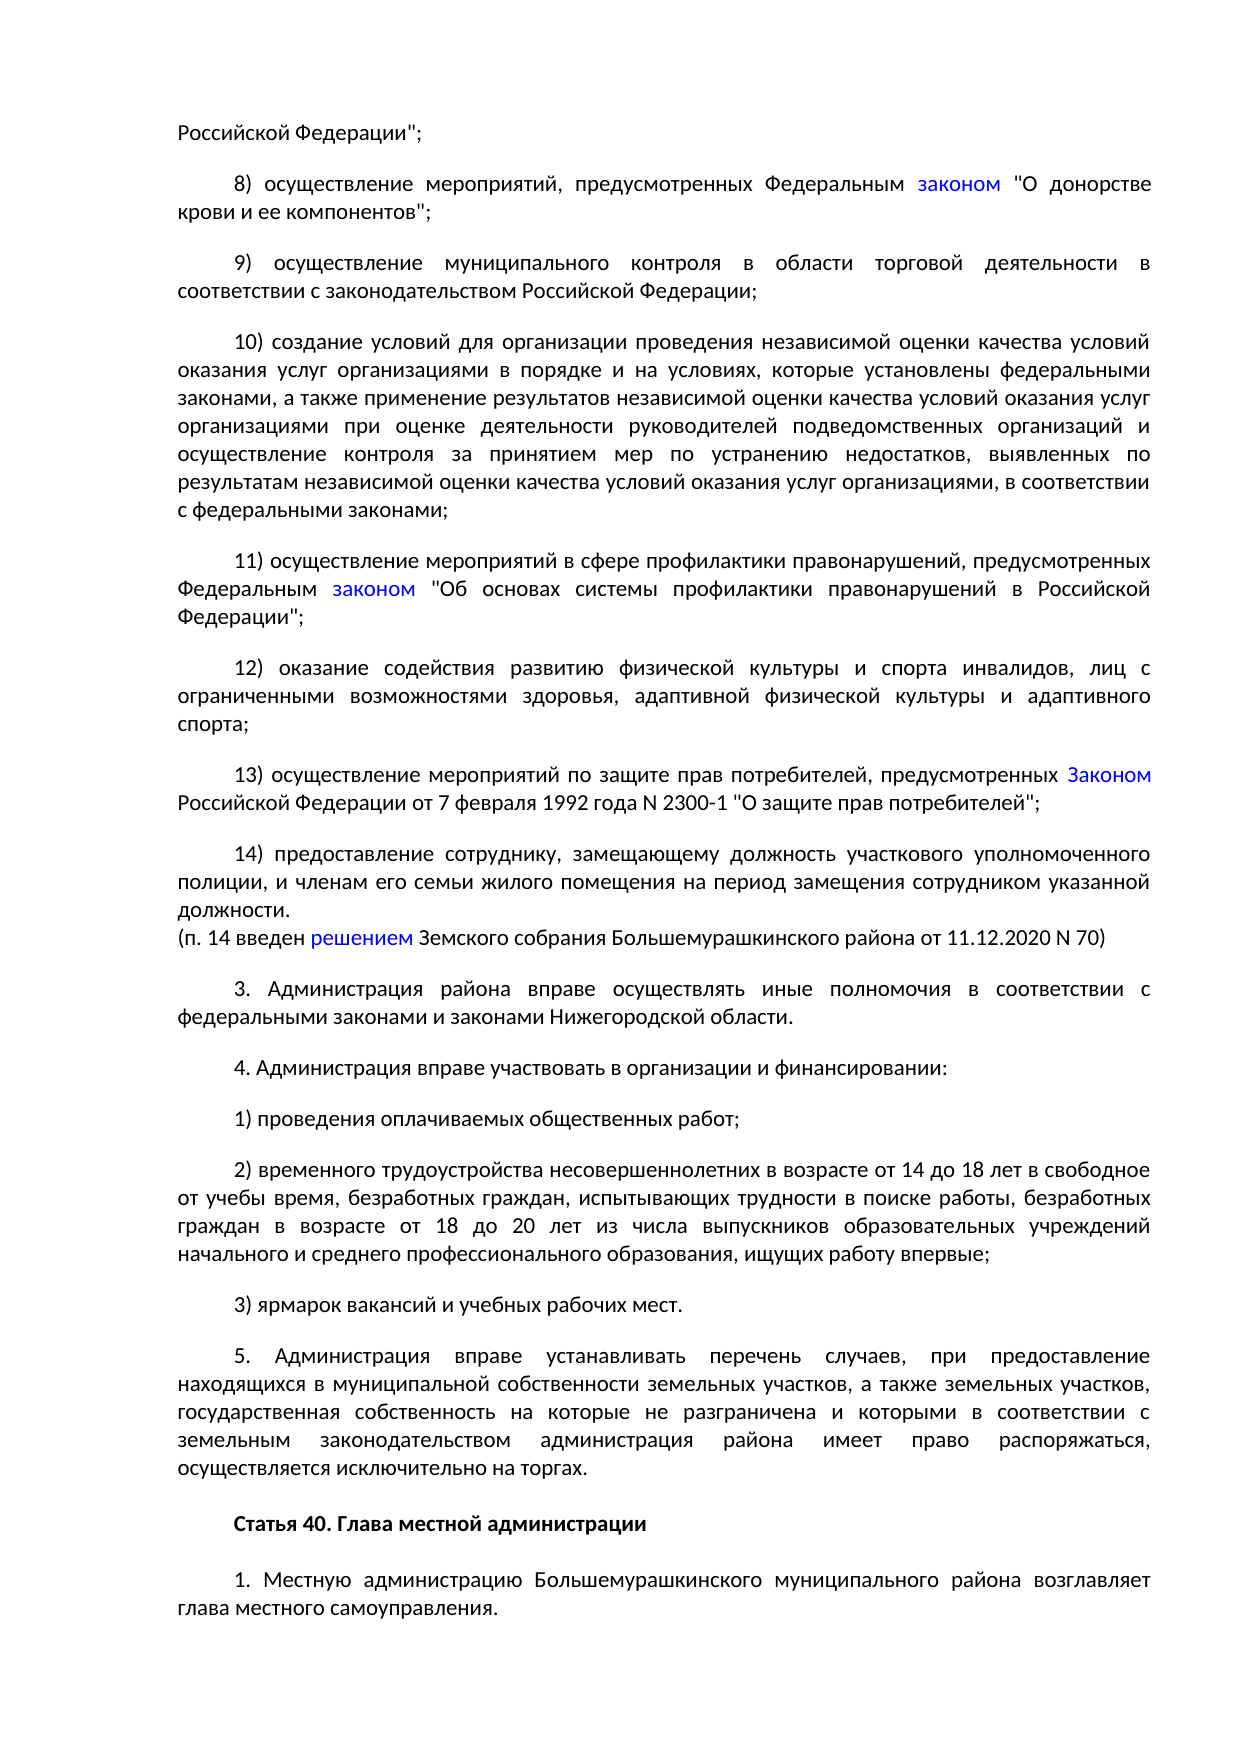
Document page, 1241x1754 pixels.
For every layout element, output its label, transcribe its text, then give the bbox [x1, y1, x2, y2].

text 9) осуществление муниципального контроля в области торговой деятельности в соответствии с законодательством Российской Федерации; [177, 248, 1152, 304]
text 14) предоставление сотруднику, замещающему должность участкового уполномоченного полиции, и членам его семьи жилого помещения на период замещения сотрудником указанной должности. [177, 839, 1152, 923]
text 5. Администрация вправе устанавливать перечень случаев, при предоставление находящихся в муниципальной собственности земельных участков, а также земельных участков, государственная собственность на которые не разграничена и которыми в соответствии с земельным законодательством администрация района имеет право распоряжаться, осуществляется исключительно на торгах. [177, 1341, 1152, 1481]
text 2) временного трудоустройства несовершеннолетних в возрасте от 14 до 18 лет в свободное от учебы время, безработных граждан, испытывающих трудности в поиске работы, безработных граждан в возрасте от 18 до 20 лет из числа выпускников образовательных учреждений начального и среднего профессионального образования, ищущих работу впервые; [177, 1155, 1152, 1267]
text (п. 14 введен решением Земского собрания Большемурашкинского района от 11.12.2020 N 70) [177, 923, 1152, 951]
text 12) оказание содействия развитию физической культуры и спорта инвалидов, лиц с ограниченными возможностями здоровья, адаптивной физической культуры и адаптивного спорта; [177, 653, 1152, 737]
text 10) создание условий для организации проведения независимой оценки качества условий оказания услуг организациями в порядке и на условиях, которые установлены федеральными законами, а также применение результатов независимой оценки качества условий оказания услуг организациями при оценке деятельности руководителей подведомственных организаций и осуществление контроля за принятием мер по устранению недостатков, выявленных по результатам независимой оценки качества условий оказания услуг организациями, в соответствии с федеральными законами; [177, 327, 1152, 523]
text 3. Администрация района вправе осуществлять иные полномочия в соответствии с федеральными законами и законами Нижегородской области. [177, 974, 1152, 1030]
text 1. Местную администрацию Большемурашкинского муниципального района возглавляет глава местного самоуправления. [177, 1565, 1152, 1621]
text 1) проведения оплачиваемых общественных работ; [177, 1104, 1152, 1132]
text 8) осуществление мероприятий, предусмотренных Федеральным законом "О донорстве крови и ее компонентов"; [177, 169, 1152, 225]
text 3) ярмарок вакансий и учебных рабочих мест. [177, 1290, 1152, 1318]
text 13) осуществление мероприятий по защите прав потребителей, предусмотренных Законом Российской Федерации от 7 февраля 1992 года N 2300-1 "О защите прав потребителей"; [177, 760, 1152, 816]
text 4. Администрация вправе участвовать в организации и финансировании: [177, 1053, 1152, 1081]
title Статья 40. Глава местной администрации [177, 1509, 1152, 1537]
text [177, 118, 1152, 146]
text 11) осуществление мероприятий в сфере профилактики правонарушений, предусмотренных Федеральным законом "Об основах системы профилактики правонарушений в Российской Федерации"; [177, 546, 1152, 630]
